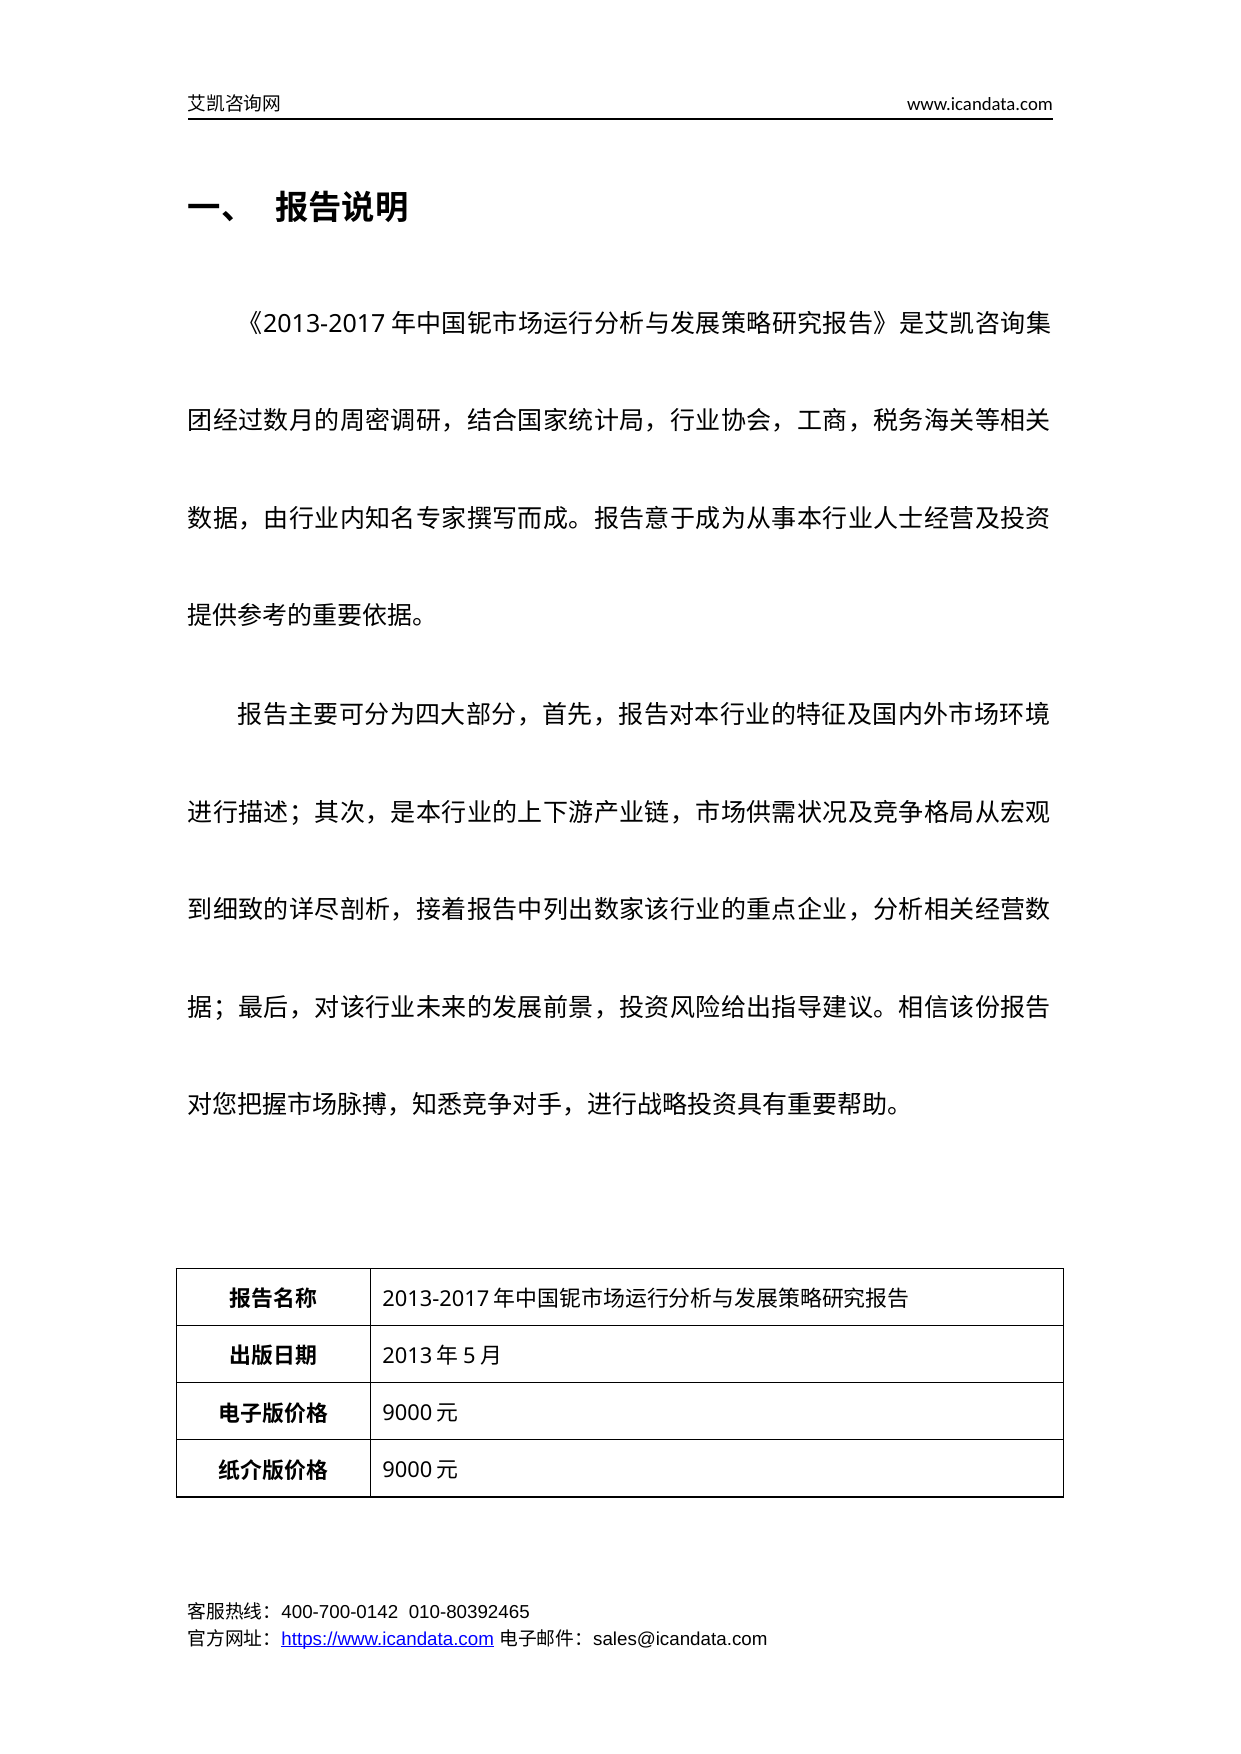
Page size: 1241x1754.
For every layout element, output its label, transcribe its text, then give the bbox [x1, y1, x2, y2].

table_cell 纸介版价格 [177, 1440, 370, 1496]
subtitle 报告说明 [187, 172, 1053, 237]
table_header 2013-2017年中国铌市场运行分析与发展策略研究报告 [371, 1269, 1063, 1325]
text 《2013-2017年中国铌市场运行分析与发展策略研究报告》是艾凯咨询集团经过数月的周密调研，结合国家统计局，行业协会，工商，税务海关等相关数据，由行业内知名专家撰写而成。报告意于成为从事本行业人士经营及投资提供参考的重要依据。 [187, 289, 1053, 646]
table_cell 出版日期 [177, 1326, 370, 1382]
table_cell 2013年5月 [371, 1326, 1063, 1382]
table_cell 9000元 [371, 1440, 1063, 1496]
table_header 报告名称 [177, 1269, 370, 1325]
table_cell 电子版价格 [177, 1383, 370, 1439]
table_cell 9000元 [371, 1383, 1063, 1439]
text 报告主要可分为四大部分，首先，报告对本行业的特征及国内外市场环境进行描述；其次，是本行业的上下游产业链，市场供需状况及竞争格局从宏观到细致的详尽剖析，接着报告中列出数家该行业的重点企业，分析相关经营数据；最后，对该行业未来的发展前景，投资风险给出指导建议。相信该份报告对您把握市场脉搏，知悉竞争对手，进行战略投资具有重要帮助。 [187, 681, 1053, 1136]
